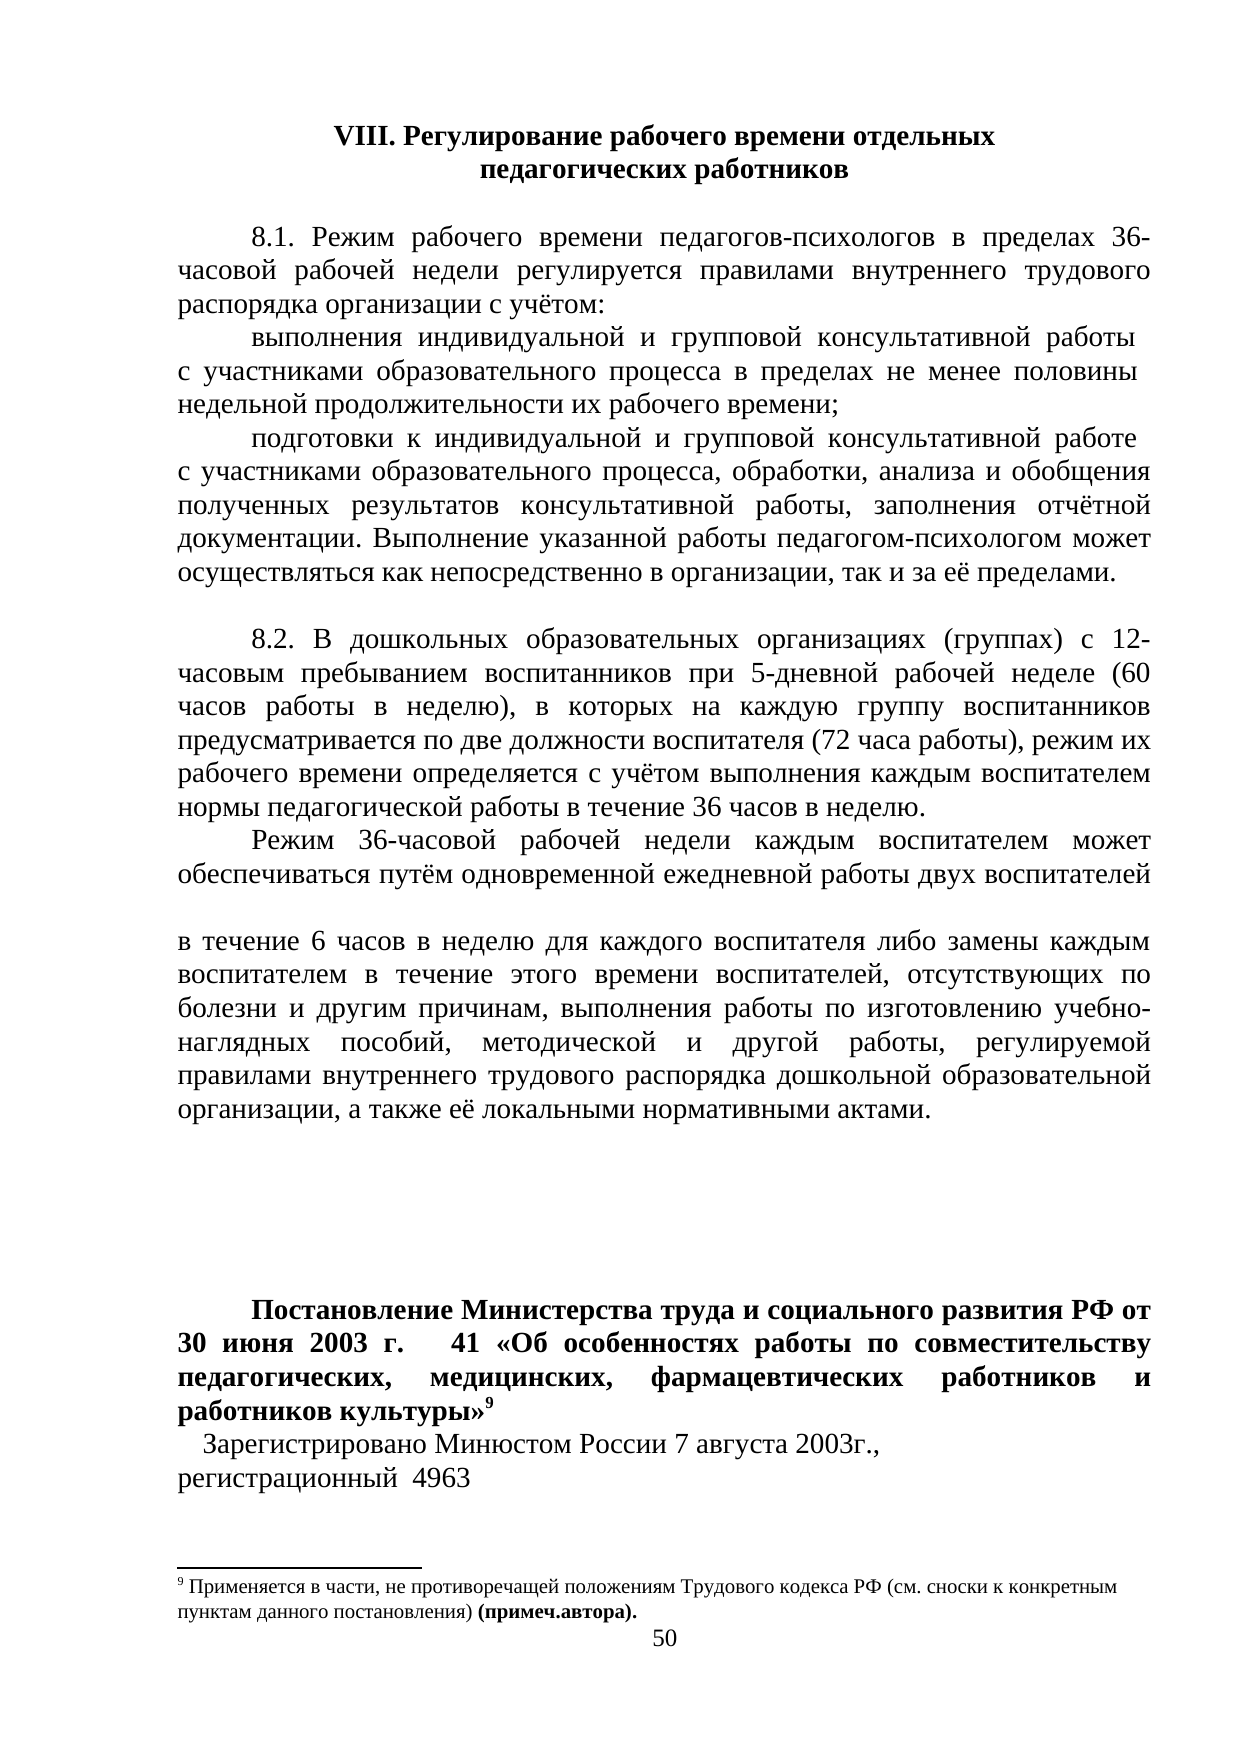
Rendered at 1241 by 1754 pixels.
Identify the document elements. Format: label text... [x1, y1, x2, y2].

text 8.1. Режим рабочего времени педагогов-психологов в пределах 36-часовой рабочей недели регулируется правилами внутреннего трудового распорядка организации с учётом: [177, 219, 1152, 319]
text выполнения индивидуальной и групповой консультативной работы с участниками образовательного процесса в пределах не менее половины недельной продолжительности их рабочего времени; [177, 319, 1152, 420]
text Зарегистрировано Минюстом России 7 августа 2003г., регистрационный 4963 [177, 1426, 1152, 1493]
text Постановление Министерства труда и социального развития РФ от 30 июня . 41 «Об особенностях работы по совместительству педагогических, медицинских, фармацевтических работников и работников культуры» [177, 1292, 1152, 1426]
text педагогических работников [177, 152, 1152, 185]
text VIII. Регулирование рабочего времени отдельных [177, 118, 1152, 152]
text 8.2. В дошкольных образовательных организациях (группах) с 12-часовым пребыванием воспитанников при 5-дневной рабочей неделе (60 часов работы в неделю), в которых на каждую группу воспитанников предусматривается по две должности воспитателя (72 часа работы), режим их рабочего времени определяется с учётом выполнения каждым воспитателем нормы педагогической работы в течение 36 часов в неделю. [177, 621, 1152, 822]
text Режим 36-часовой рабочей недели каждым воспитателем может обеспечиваться путём одновременной ежедневной работы двух воспитателей в течение 6 часов в неделю для каждого воспитателя либо замены каждым воспитателем в течение этого времени воспитателей, отсутствующих по болезни и другим причинам, выполнения работы по изготовлению учебно-наглядных пособий, методической и другой работы, регулируемой правилами внутреннего трудового распорядка дошкольной образовательной организации, а также её локальными нормативными актами. [177, 822, 1152, 1124]
text подготовки к индивидуальной и групповой консультативной работе с участниками образовательного процесса, обработки, анализа и обобщения полученных результатов консультативной работы, заполнения отчётной документации. Выполнение указанной работы педагогом-психологом может осуществляться как непосредственно в организации, так и за её пределами. [177, 420, 1152, 588]
